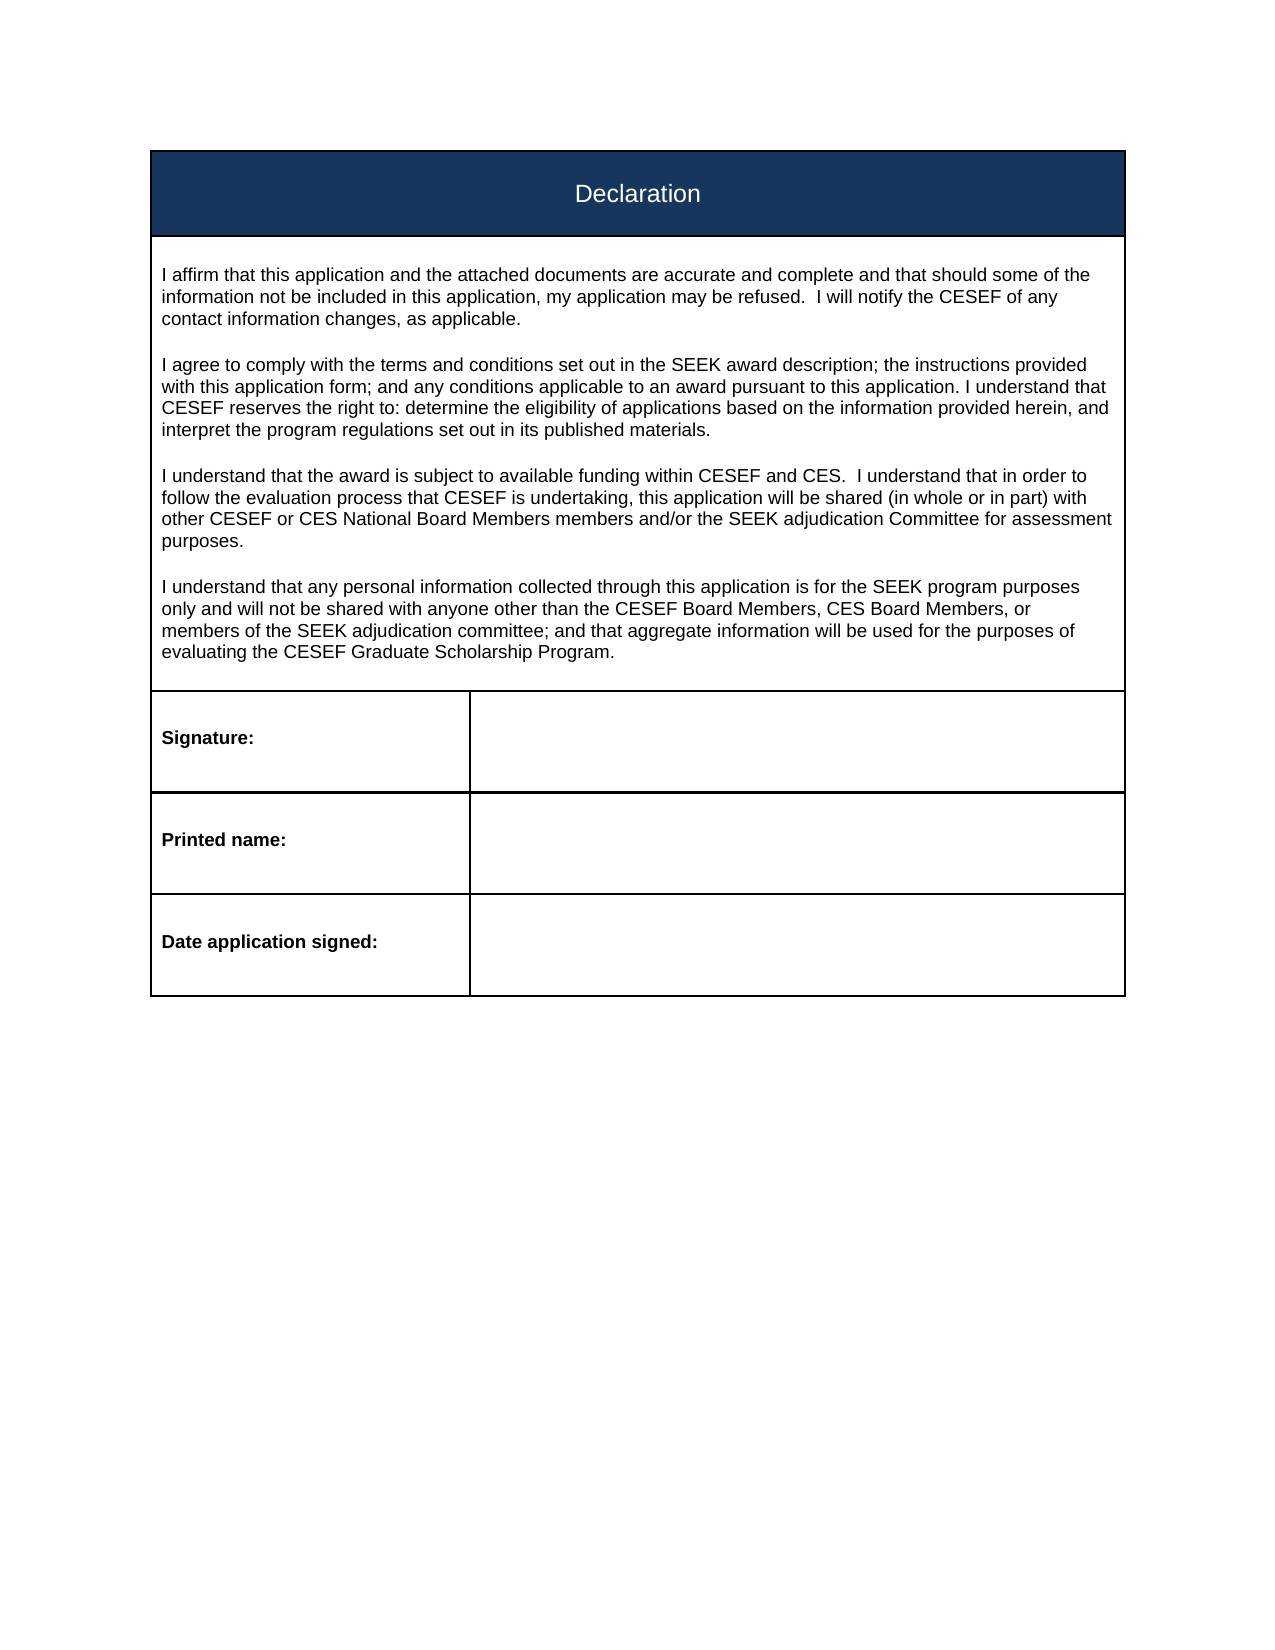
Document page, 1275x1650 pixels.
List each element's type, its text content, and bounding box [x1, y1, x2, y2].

table_header Declaration [152, 152, 1124, 235]
table_cell [471, 692, 1124, 791]
table_cell Signature: [152, 692, 469, 791]
table_cell [471, 794, 1124, 893]
table_cell Printed name: [152, 794, 469, 893]
table_cell [471, 895, 1124, 995]
table_cell Date application signed: [152, 895, 469, 995]
table_cell I affirm that this application and the attached documents are accurate and complete and that should some of the information not be included in this application, my application may be refused. I will notify the CESEF of any contact information changes, as applicable. I agree to comply with the terms and conditions set out in the SEEK award description; the instructions provided with this application form; and any conditions applicable to an award pursuant to this application. I understand that CESEF reserves the right to: determine the eligibility of applications based on the information provided herein, and interpret the program regulations set out in its published materials. I understand that the award is subject to available funding within CESEF and CES. I understand that in order to follow the evaluation process that CESEF is undertaking, this application will be shared (in whole or in part) with other CESEF or CES National Board Members members and/or the SEEK adjudication Committee for assessment purposes. I understand that any personal information collected through this application is for the SEEK program purposes only and will not be shared with anyone other than the CESEF Board Members, CES Board Members, or members of the SEEK adjudication committee; and that aggregate information will be used for the purposes of evaluating the CESEF Graduate Scholarship Program. [152, 237, 1124, 690]
